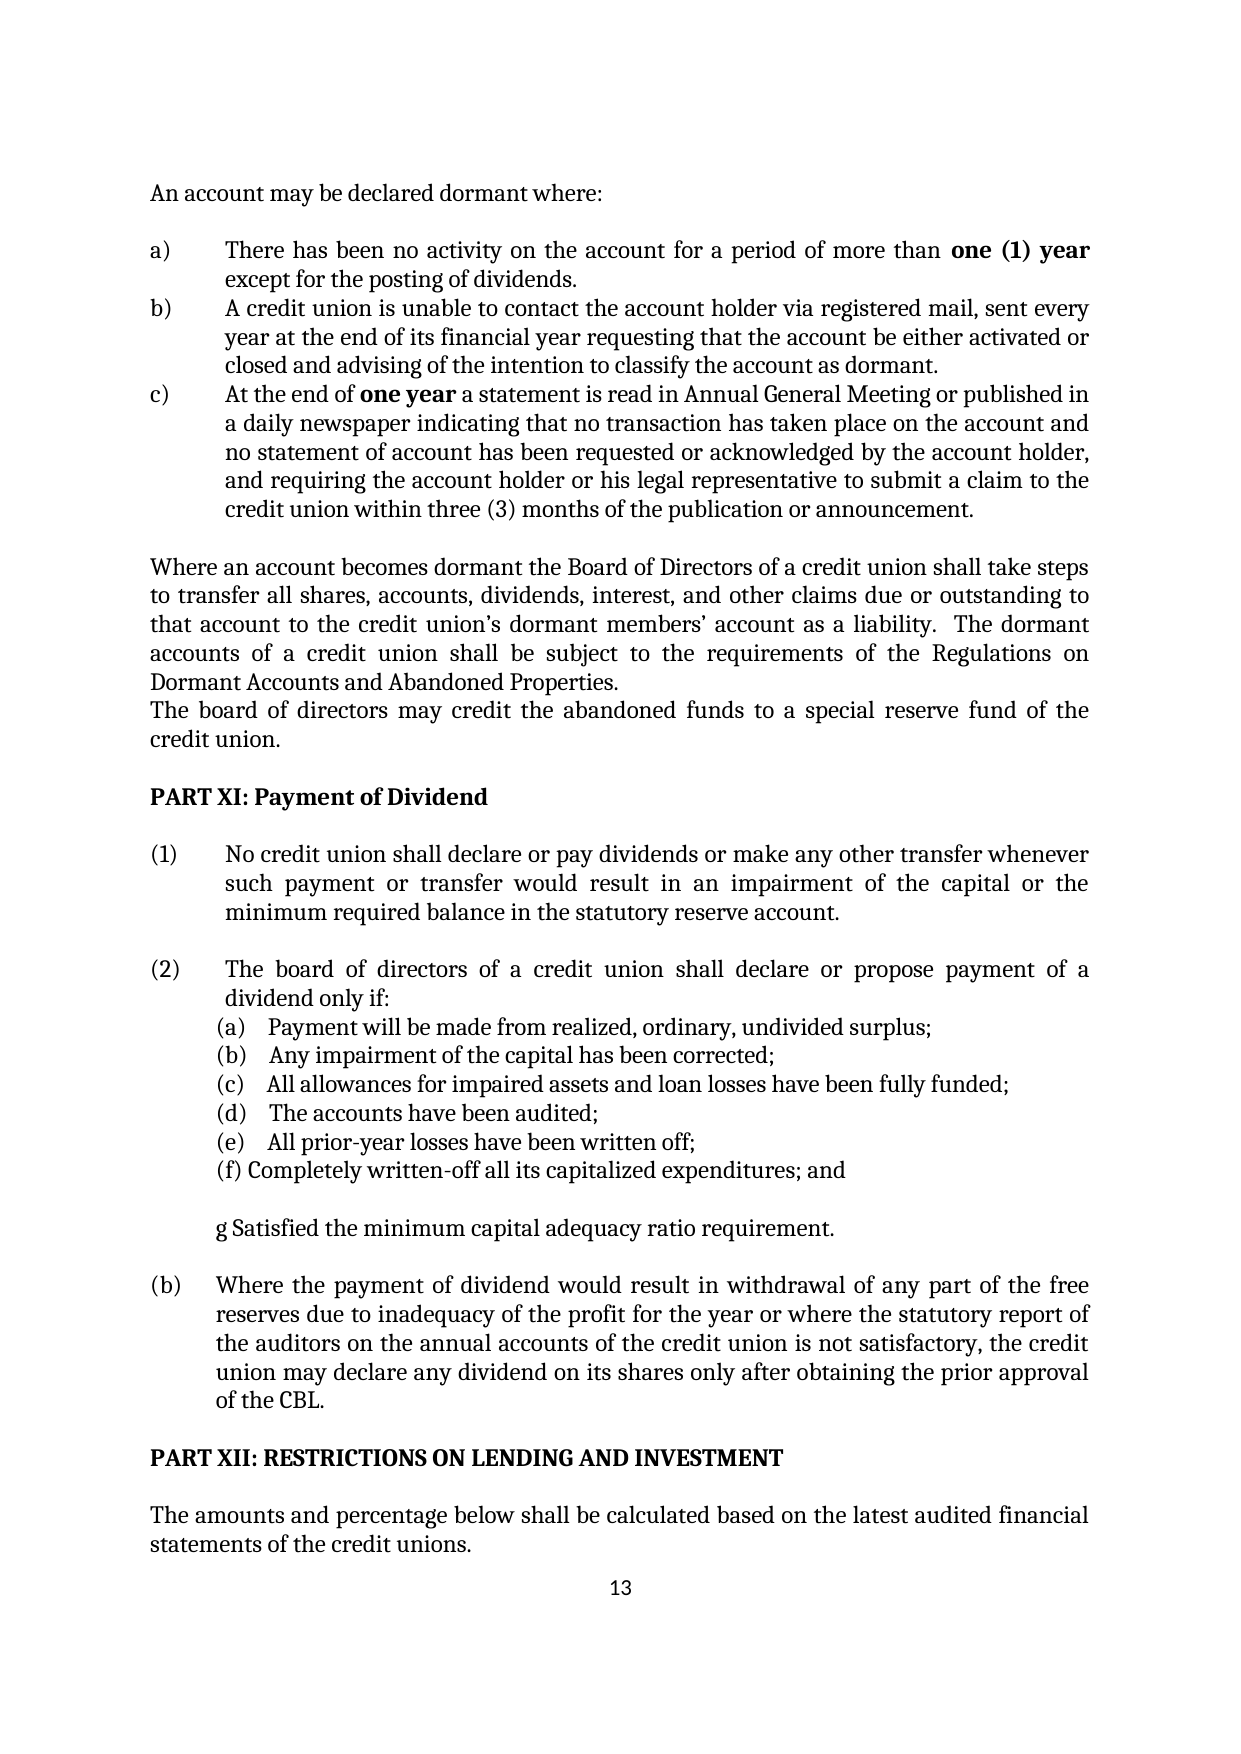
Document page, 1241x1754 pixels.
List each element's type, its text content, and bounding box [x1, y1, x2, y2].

text (a) Payment will be made from realized, ordinary, undivided surplus; [150, 1012, 1090, 1041]
text (b) Any impairment of the capital has been corrected; [150, 1041, 1090, 1070]
text The amounts and percentage below shall be calculated based on the latest audited financial statements of the credit unions. [150, 1501, 1090, 1559]
text An account may be declared dormant where: [150, 179, 1090, 207]
text b) A credit union is unable to contact the account holder via registered mail, sent every year at the end of its financial year requesting that the account be either activated or closed and advising of the intention to classify the account as dormant. [150, 294, 1090, 380]
text (2) The board of directors of a credit union shall declare or propose payment of a dividend only if: [150, 955, 1090, 1012]
text (d) The accounts have been audited; [150, 1099, 1090, 1127]
text (e) All prior-year losses have been written off; [150, 1127, 1090, 1156]
text a) There has been no activity on the account for a period of more than one (1) year except for the posting of dividends. [150, 236, 1090, 294]
text (b) Where the payment of dividend would result in withdrawal of any part of the free reserves due to inadequacy of the profit for the year or where the statutory report of the auditors on the annual accounts of the credit union is not satisfactory, the credit union may declare any dividend on its shares only after obtaining the prior approval of the CBL. [150, 1271, 1090, 1415]
text g Satisfied the minimum capital adequacy ratio requirement. [150, 1214, 1090, 1242]
text (c) All allowances for impaired assets and loan losses have been fully funded; [150, 1070, 1090, 1099]
text c) At the end of one year a statement is read in Annual General Meeting or published in a daily newspaper indicating that no transaction has taken place on the account and no statement of account has been requested or acknowledged by the account holder, and requiring the account holder or his legal representative to submit a claim to the credit union within three (3) months of the publication or announcement. [150, 380, 1090, 524]
text PART XI: Payment of Dividend [150, 782, 1090, 811]
text (1) No credit union shall declare or pay dividends or make any other transfer whenever such payment or transfer would result in an impairment of the capital or the minimum required balance in the statutory reserve account. [150, 840, 1090, 926]
text (f) Completely written-off all its capitalized expenditures; and [150, 1156, 1090, 1185]
text Where an account becomes dormant the Board of Directors of a credit union shall take steps to transfer all shares, accounts, dividends, interest, and other claims due or outstanding to that account to the credit union’s dormant members’ account as a liability. The dormant accounts of a credit union shall be subject to the requirements of the Regulations on Dormant Accounts and Abandoned Properties. [150, 552, 1090, 696]
text PART XII: RESTRICTIONS ON LENDING AND INVESTMENT [150, 1444, 1090, 1472]
text The board of directors may credit the abandoned funds to a special reserve fund of the credit union. [150, 696, 1090, 754]
